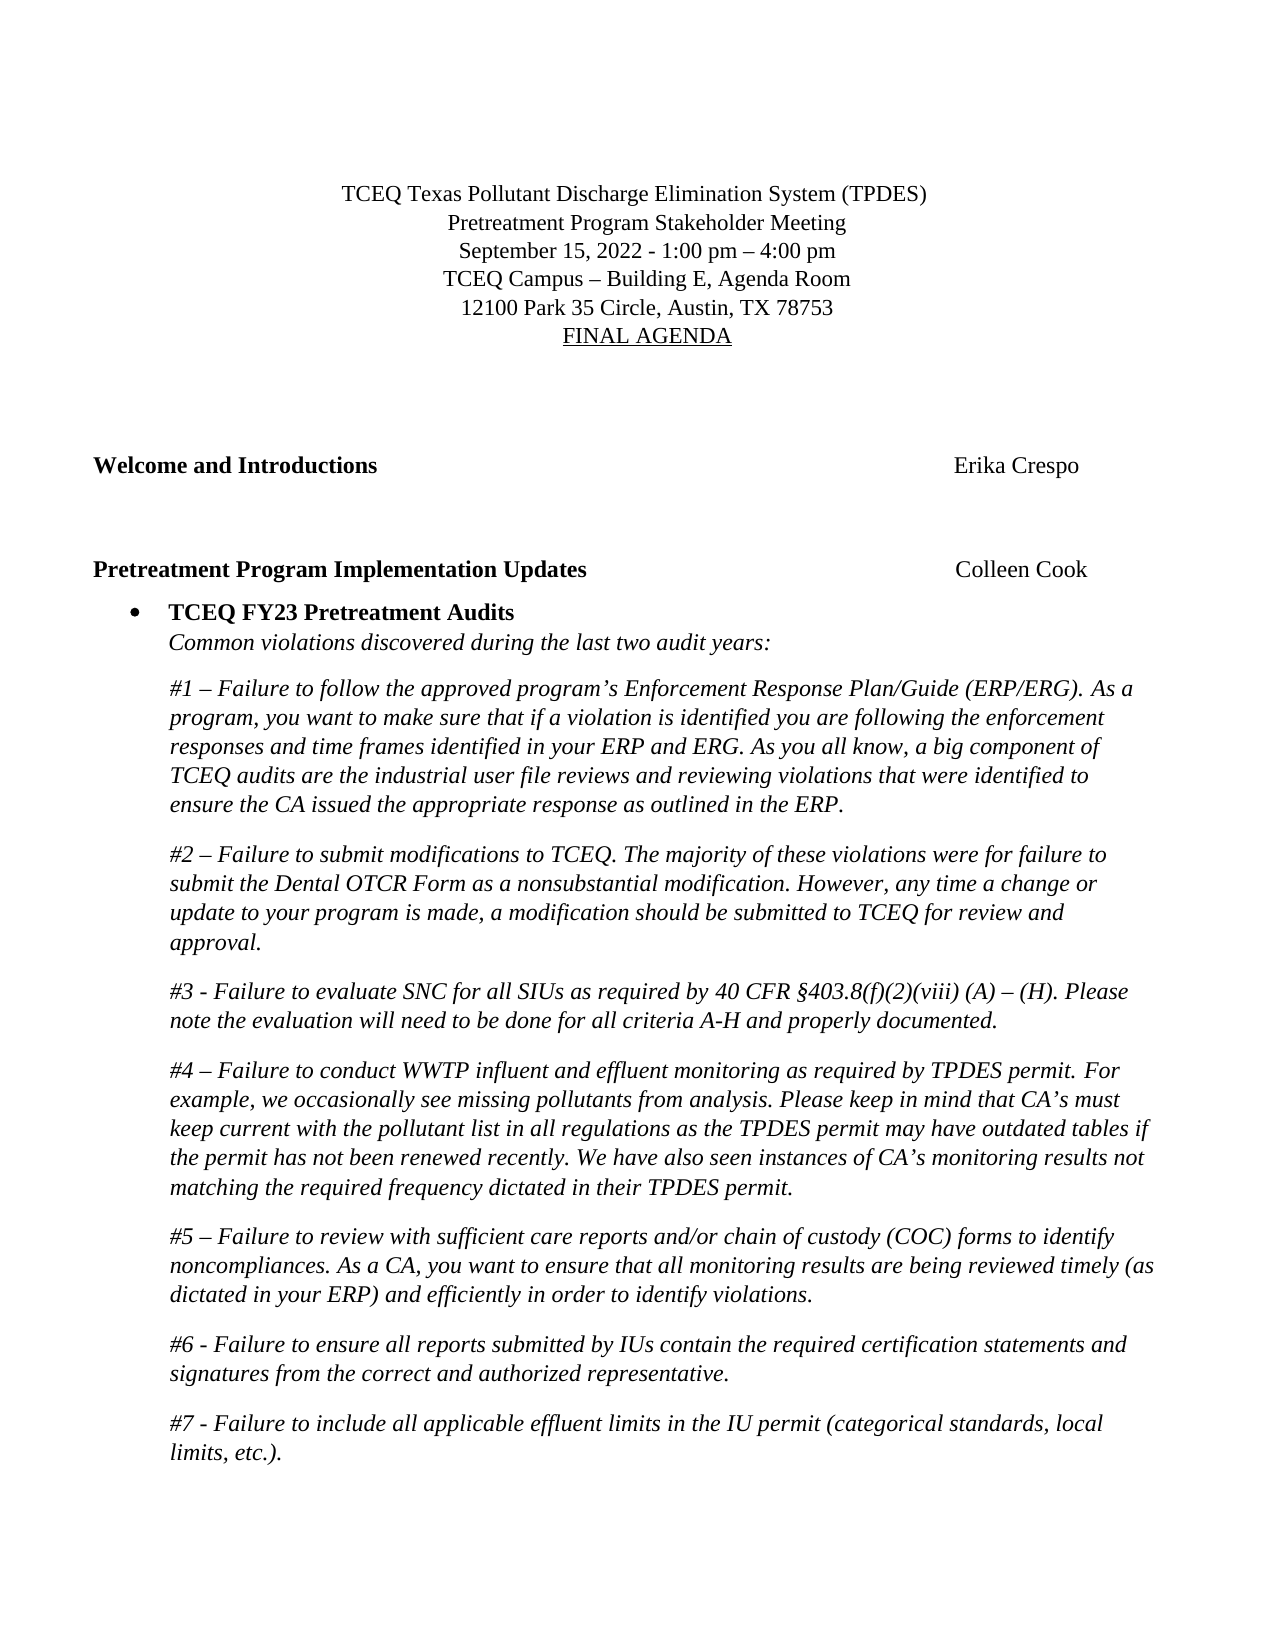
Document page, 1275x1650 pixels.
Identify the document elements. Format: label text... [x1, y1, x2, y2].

text #2 – Failure to submit modifications to TCEQ. The majority of these violations were for failure to submit the Dental OTCR Form as a nonsubstantial modification. However, any time a change or update to your program is made, a modification should be submitted to TCEQ for review and approval. [169, 840, 1161, 955]
subtitle Pretreatment Program Implementation Updates Colleen Cook [93, 555, 1161, 583]
text #4 – Failure to conduct WWTP influent and effluent monitoring as required by TPDES permit. For example, we occasionally see missing pollutants from analysis. Please keep in mind that CA’s must keep current with the pollutant list in all regulations as the TPDES permit may have outdated tables if the permit has not been renewed recently. We have also seen instances of CA’s monitoring results not matching the required frequency dictated in their TPDES permit. [169, 1056, 1161, 1200]
text #5 – Failure to review with sufficient care reports and/or chain of custody (COC) forms to identify noncompliances. As a CA, you want to ensure that all monitoring results are being reviewed timely (as dictated in your ERP) and efficiently in order to identify violations. [169, 1222, 1161, 1308]
text TCEQ Campus – Building E, Agenda Room [133, 266, 1161, 292]
list Common violations discovered during the last two audit years: [168, 628, 1161, 655]
text Welcome and Introductions Erika Crespo [93, 451, 1161, 479]
list TCEQ FY23 Pretreatment Audits [131, 598, 1161, 626]
text September 15, 2022 - 1:00 pm – 4:00 pm [133, 237, 1161, 263]
text #3 - Failure to evaluate SNC for all SIUs as required by 40 CFR §403.8(f)(2)(viii) (A) – (H). Please note the evaluation will need to be done for all criteria A-H and properly documented. [169, 977, 1161, 1034]
text 12100 Park 35 Circle, Austin, TX 78753 [133, 294, 1161, 320]
text #1 – Failure to follow the approved program’s Enforcement Response Plan/Guide (ERP/ERG). As a program, you want to make sure that if a violation is identified you are following the enforcement responses and time frames identified in your ERP and ERG. As you all know, a big component of TCEQ audits are the industrial user file reviews and reviewing violations that were identified to ensure the CA issued the appropriate response as outlined in the ERP. [169, 674, 1161, 818]
text TCEQ Texas Pollutant Discharge Elimination System (TPDES) [256, 180, 1161, 207]
text #6 - Failure to ensure all reports submitted by IUs contain the required certification statements and signatures from the correct and authorized representative. [169, 1330, 1161, 1387]
text FINAL AGENDA [133, 322, 1161, 349]
text Pretreatment Program Stakeholder Meeting [133, 209, 1161, 235]
text #7 - Failure to include all applicable effluent limits in the IU permit (categorical standards, local limits, etc.). [169, 1409, 1161, 1466]
